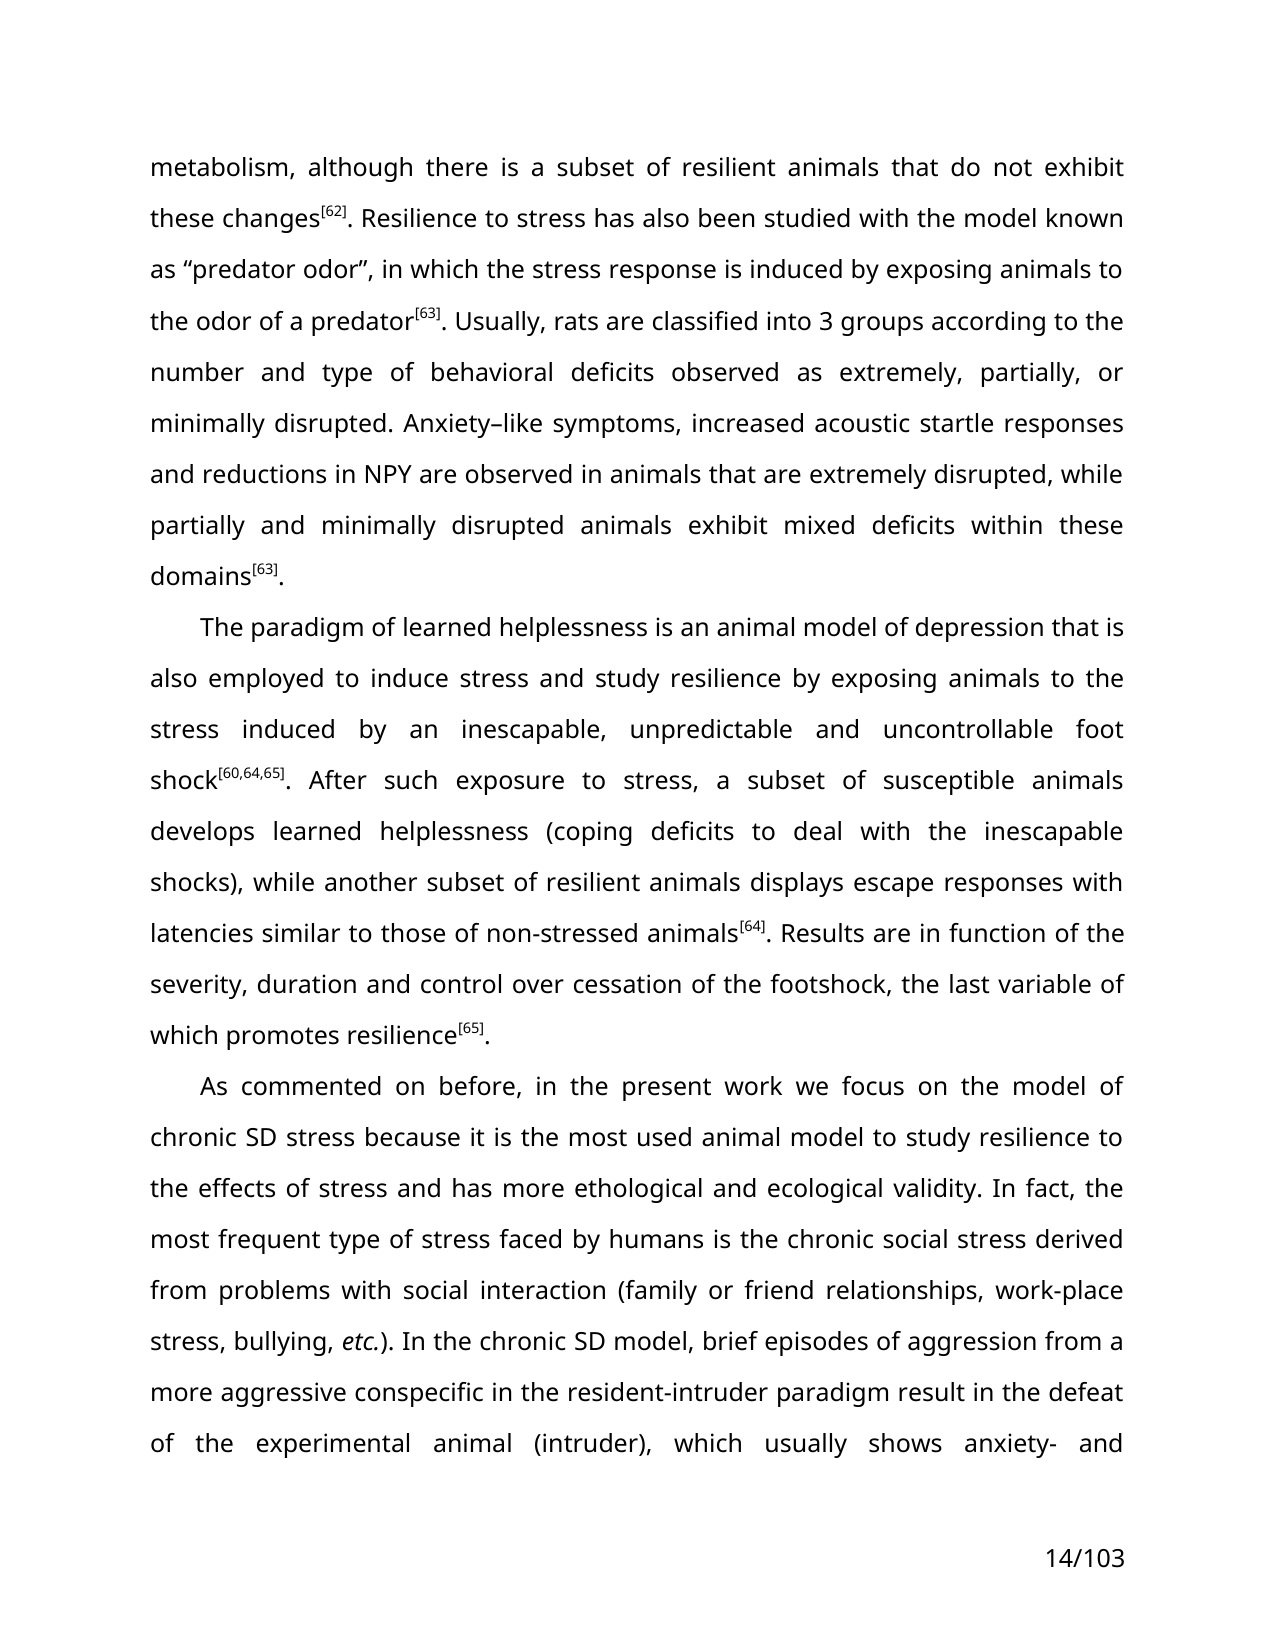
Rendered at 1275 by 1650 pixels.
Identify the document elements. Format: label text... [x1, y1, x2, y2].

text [150, 150, 1125, 592]
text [150, 1069, 1125, 1460]
text The paradigm of learned helplessness is an animal model of depression that is also employed to induce stress and study resilience by exposing animals to the stress induced by an inescapable, unpredictable and uncontrollable foot shock[60,64,65]. After such exposure to stress, a subset of susceptible animals develops learned helplessness (coping deficits to deal with the inescapable shocks), while another subset of resilient animals displays escape responses with latencies similar to those of non-stressed animals[64]. Results are in function of the severity, duration and control over cessation of the footshock, the last variable of which promotes resilience[65]. [150, 609, 1125, 1052]
